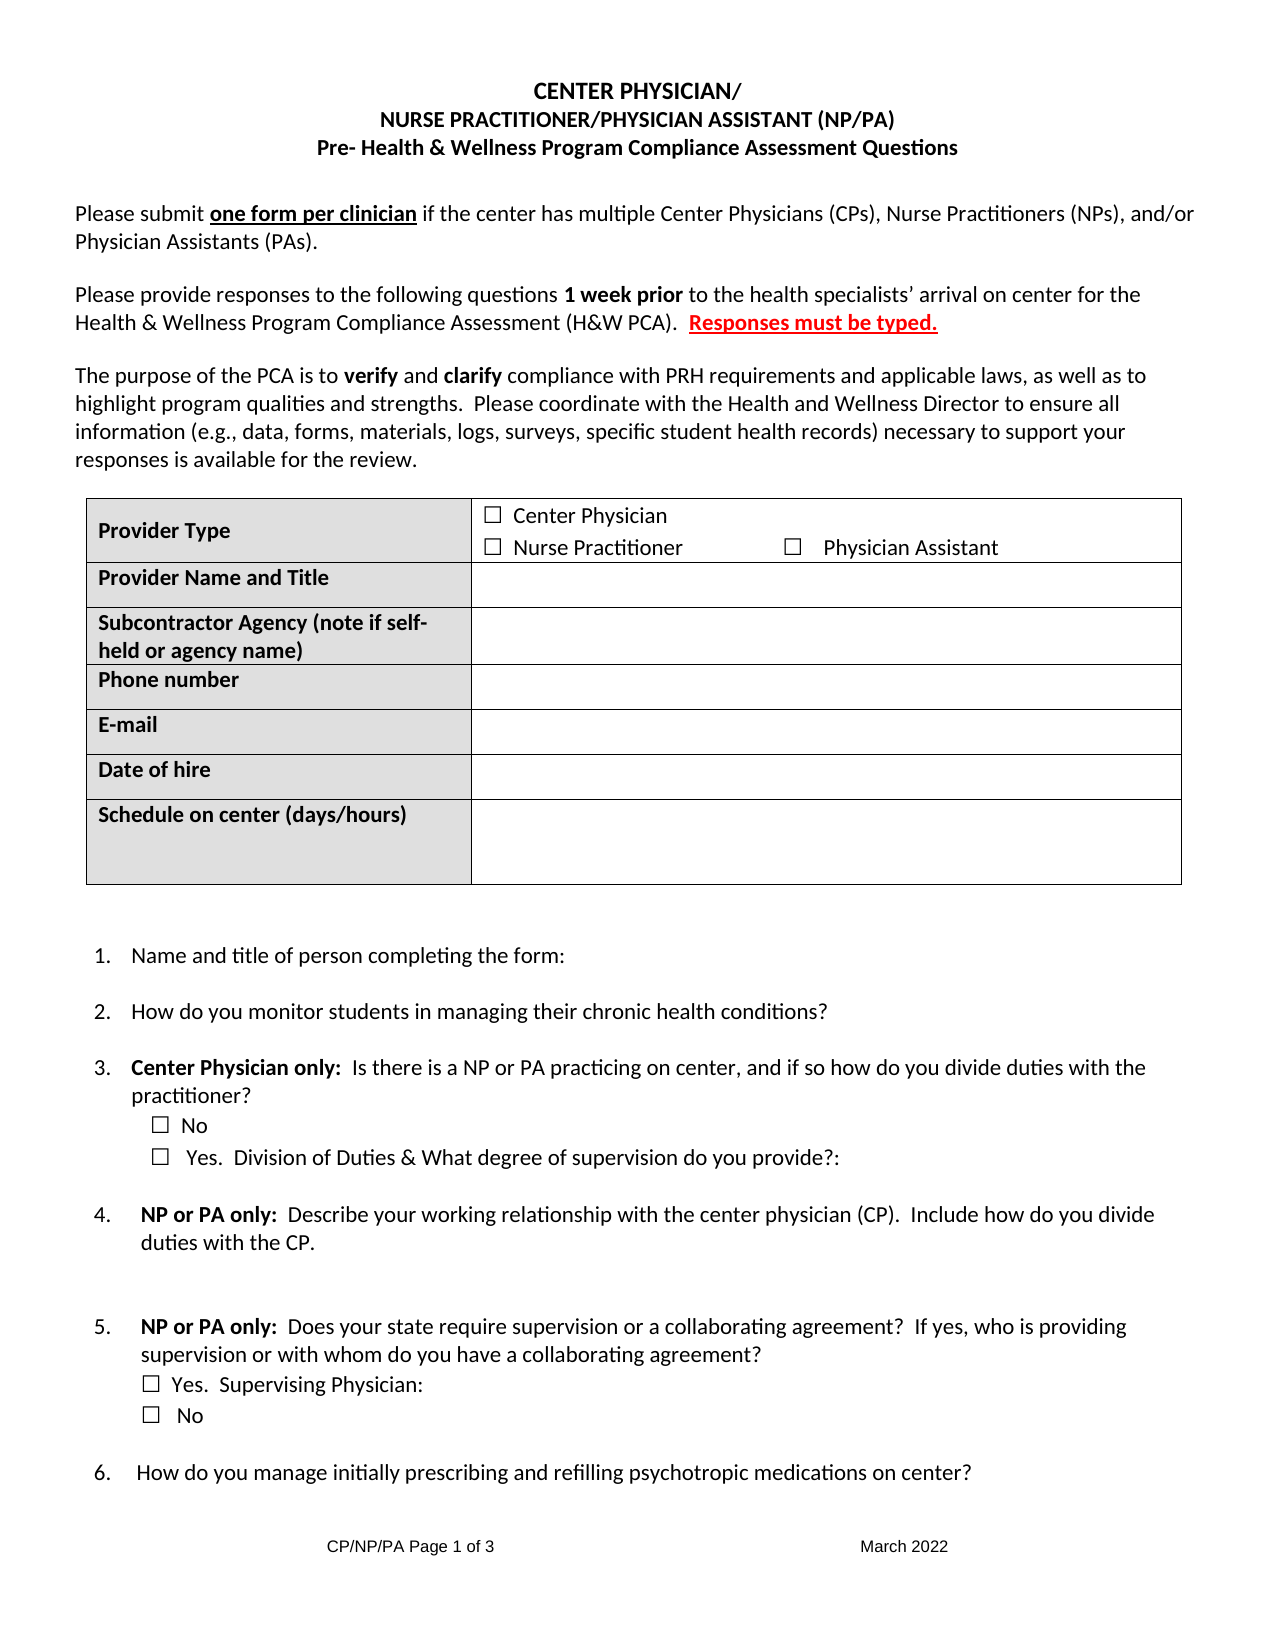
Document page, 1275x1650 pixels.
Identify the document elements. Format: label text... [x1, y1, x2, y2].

table_header ☐ Center Physician ☐ Nurse Practitioner ☐ Physician Assistant [472, 499, 1181, 562]
text No [150, 1109, 1200, 1140]
text The purpose of the PCA is to verify and clarify compliance with PRH requirements and applicable laws, as well as to highlight program qualities and strengths. Please coordinate with the Health and Wellness Director to ensure all information (e.g., data, forms, materials, logs, surveys, specific student health records) necessary to support your responses is available for the review. [75, 361, 1200, 473]
table_header Provider Type [87, 499, 471, 562]
list Name and title of person completing the form: [94, 941, 1200, 969]
list NP or PA only: Does your state require supervision or a collaborating agreement? If yes, who is providing supervision or with whom do you have a collaborating agreement? [94, 1312, 1200, 1368]
text Yes. Division of Duties & What degree of supervision do you provide?: [150, 1140, 1200, 1172]
table_cell [472, 563, 1181, 607]
list NP or PA only: Describe your working relationship with the center physician (CP). Include how do you divide duties with the CP. [94, 1200, 1200, 1256]
table_cell Subcontractor Agency (note if self-held or agency name) [87, 608, 471, 664]
list Center Physician only: Is there is a NP or PA practicing on center, and if so how do you divide duties with the practitioner? [94, 1053, 1200, 1109]
subtitle CENTER PHYSICIAN/ [75, 75, 1200, 106]
list How do you monitor students in managing their chronic health conditions? [94, 997, 1200, 1025]
table_cell Phone number [87, 665, 471, 709]
text No [141, 1399, 1200, 1430]
table_cell [472, 665, 1181, 709]
text Please submit one form per clinician if the center has multiple Center Physicians (CPs), Nurse Practitioners (NPs), and/or Physician Assistants (PAs). [75, 199, 1200, 255]
table_cell Schedule on center (days/hours) [87, 800, 471, 884]
table_cell E-mail [87, 710, 471, 754]
text Yes. Supervising Physician: [141, 1368, 1200, 1399]
table_cell Date of hire [87, 755, 471, 799]
title Pre- Health & Wellness Program Compliance Assessment Questions [75, 133, 1200, 162]
table_cell [472, 755, 1181, 799]
list How do you manage initially prescribing and refilling psychotropic medications on center? [94, 1458, 1200, 1486]
text Please provide responses to the following questions 1 week prior to the health specialists’ arrival on center for the Health & Wellness Program Compliance Assessment (H&W PCA). Responses must be typed. [75, 280, 1200, 336]
table_cell [472, 608, 1181, 664]
subtitle NURSE PRACTITIONER/PHYSICIAN ASSISTANT (NP/PA) [75, 106, 1200, 133]
table_cell Provider Name and Title [87, 563, 471, 607]
table_cell [472, 800, 1181, 884]
table_cell [472, 710, 1181, 754]
